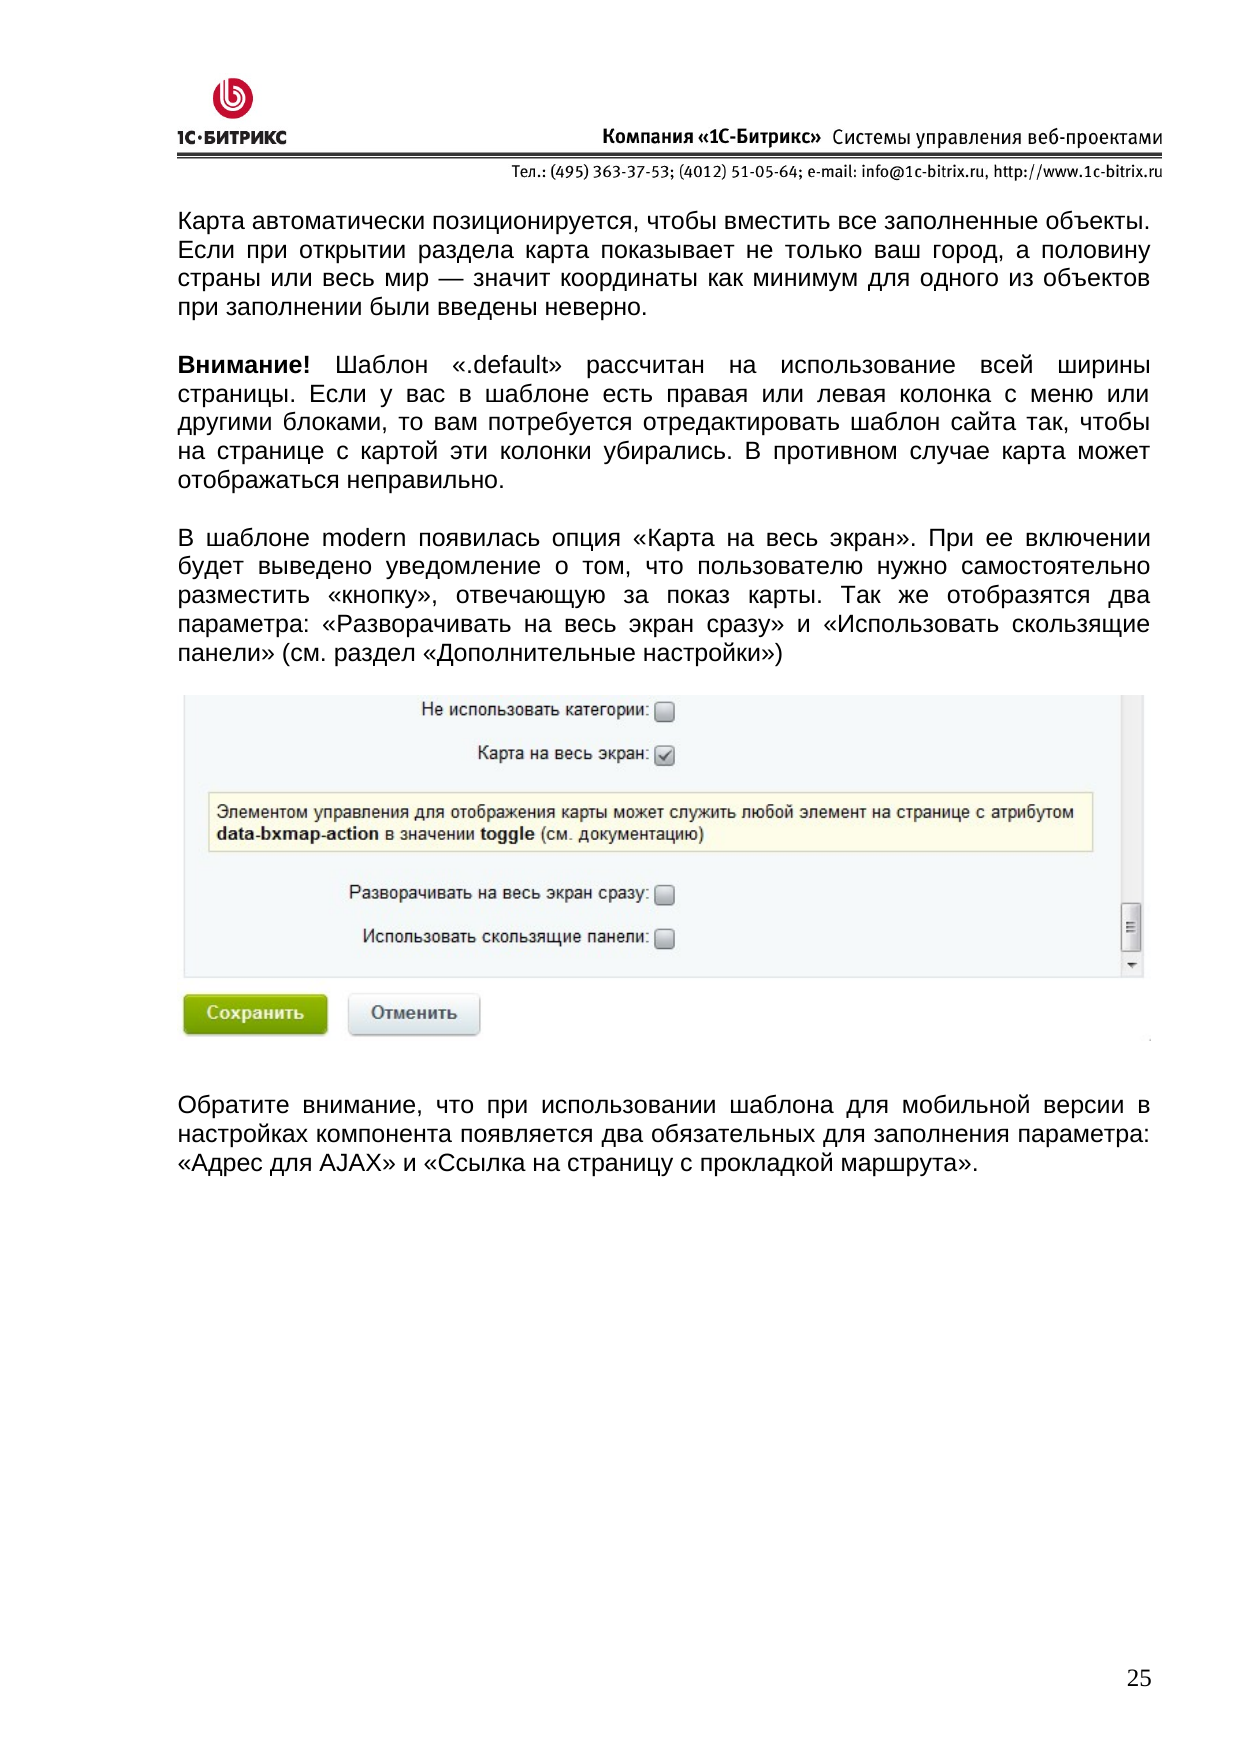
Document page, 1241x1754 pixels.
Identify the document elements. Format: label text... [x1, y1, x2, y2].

text Обратите внимание, что при использовании шаблона для мобильной версии в настройках компонента появляется два обязательных для заполнения параметра: «Адрес для AJAX» и «Ссылка на страницу с прокладкой маршрута». [177, 1090, 1152, 1177]
text В шаблоне modern появилась опция «Карта на весь экран». При ее включении будет выведено уведомление о том, что пользователю нужно самостоятельно разместить «кнопку», отвечающую за показ карты. Так же отобразятся два параметра: «Разворачивать на весь экран сразу» и «Использовать скользящие панели» (см. раздел «Дополнительные настройки») [177, 523, 1152, 666]
text Карта автоматически позиционируется, чтобы вместить все заполненные объекты. Если при открытии раздела карта показывает не только ваш город, а половину страны или весь мир — значит координаты как минимум для одного из объектов при заполнении были введены неверно. [177, 206, 1152, 321]
picture [177, 73, 1162, 182]
text Внимание! Шаблон «.default» рассчитан на использование всей ширины страницы. Если у вас в шаблоне есть правая или левая колонка с меню или другими блоками, то вам потребуется отредактировать шаблон сайта так, чтобы на странице с картой эти колонки убирались. В противном случае карта может отображаться неправильно. [177, 350, 1152, 494]
picture [177, 695, 1151, 1041]
